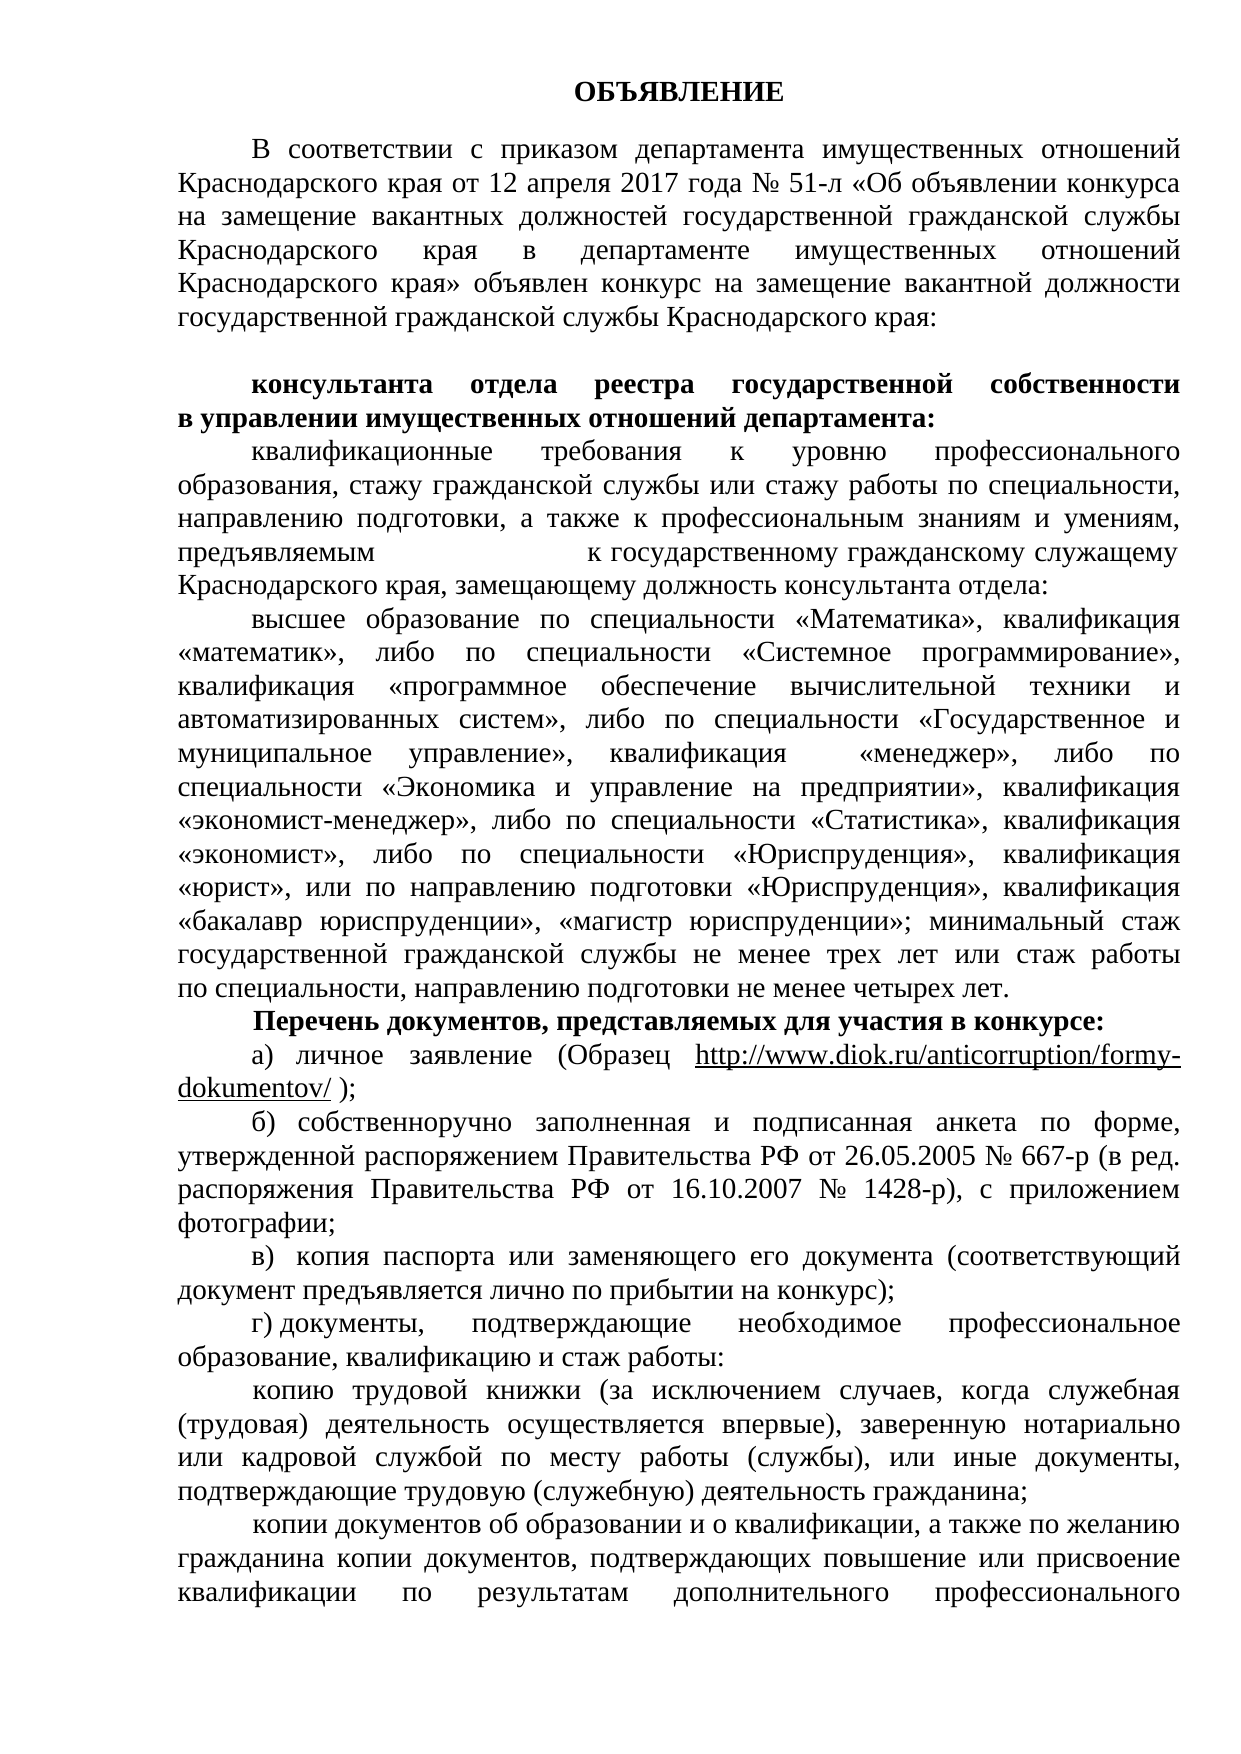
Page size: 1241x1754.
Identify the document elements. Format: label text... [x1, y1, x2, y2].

text в) копия паспорта или заменяющего его документа (соответствующий документ предъявляется лично по прибытии на конкурс); [177, 1238, 1181, 1305]
text копию трудовой книжки (за исключением случаев, когда служебная (трудовая) деятельность осуществляется впервые), заверенную нотариально или кадровой службой по месту работы (службы), или иные документы, подтверждающие трудовую (служебную) деятельность гражданина; [177, 1372, 1181, 1507]
text высшее образование по специальности «Математика», квалификация «математик», либо по специальности «Системное программирование», квалификация «программное обеспечение вычислительной техники и автоматизированных систем», либо по специальности «Государственное и муниципальное управление», квалификация «менеджер», либо по специальности «Экономика и управление на предприятии», квалификация «экономист-менеджер», либо по специальности «Статистика», квалификация «экономист», либо по специальности «Юриспруденция», квалификация «юрист», или по направлению подготовки «Юриспруденция», квалификация «бакалавр юриспруденции», «магистр юриспруденции»; минимальный стаж государственной гражданской службы не менее трех лет или стаж работы по специальности, направлению подготовки не менее четырех лет. [177, 601, 1181, 1003]
text Перечень документов, представляемых для участия в конкурсе: [177, 1003, 1181, 1037]
text г) документы, подтверждающие необходимое профессиональное образование, квалификацию и стаж работы: [177, 1305, 1181, 1372]
text В соответствии с приказом департамента имущественных отношений Краснодарского края от 12 апреля 2017 года № 51-л «Об объявлении конкурса на замещение вакантных должностей государственной гражданской службы Краснодарского края в департаменте имущественных отношений Краснодарского края» объявлен конкурс на замещение вакантной должности государственной гражданской службы Краснодарского края: [177, 131, 1181, 333]
text а) личное заявление (Образец http://www.diok.ru/anticorruption/formy-dokumentov/ ); [177, 1037, 1181, 1104]
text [177, 1507, 1181, 1607]
text ОБЪЯВЛЕНИЕ [177, 74, 1181, 107]
text квалификационные требования к уровню профессионального образования, стажу гражданской службы или стажу работы по специальности, направлению подготовки, а также к профессиональным знаниям и умениям, предъявляемым к государственному гражданскому служащему Краснодарского края, замещающему должность консультанта отдела: [177, 433, 1181, 601]
text консультанта отдела реестра государственной собственности в управлении имущественных отношений департамента: [177, 366, 1181, 433]
text б) собственноручно заполненная и подписанная анкета по форме, утвержденной распоряжением Правительства РФ от № 667-р (в ред. распоряжения Правительства РФ от 16.10.2007 № 1428-р), с приложением фотографии; [177, 1104, 1181, 1238]
